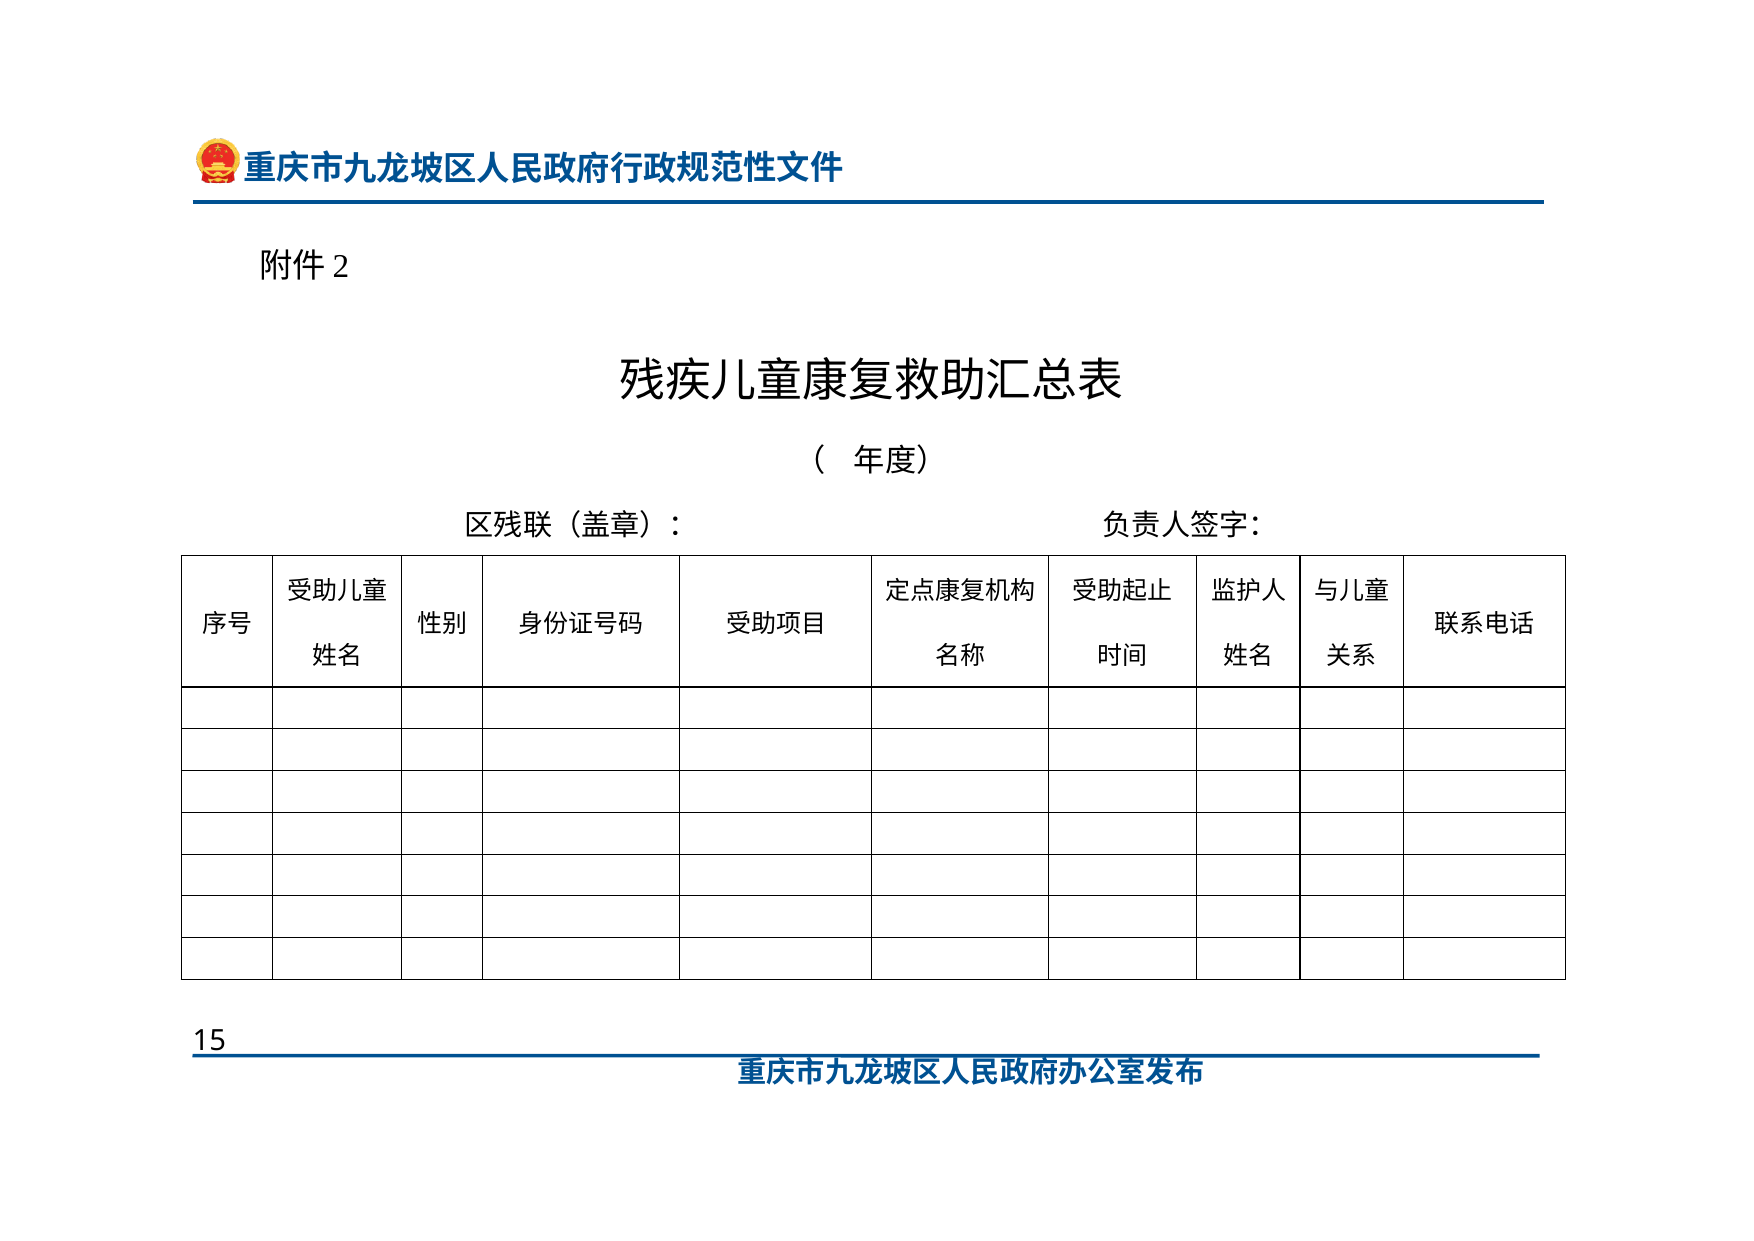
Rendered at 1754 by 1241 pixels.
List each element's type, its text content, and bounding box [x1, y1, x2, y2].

table_cell [1404, 688, 1565, 728]
table_cell [1301, 688, 1403, 728]
table_cell [1197, 729, 1299, 770]
table_cell [182, 688, 272, 728]
table_cell [483, 771, 679, 812]
table_cell [1049, 729, 1196, 770]
table_header 受助儿童姓名 [273, 556, 401, 686]
table_cell [273, 729, 401, 770]
table_cell [273, 813, 401, 853]
table_cell [872, 855, 1048, 895]
table_cell [680, 938, 871, 979]
text 附件2 [192, 230, 1483, 295]
table_cell [872, 729, 1048, 770]
table_cell [1197, 813, 1299, 853]
table_cell [182, 855, 272, 895]
table_cell [483, 938, 679, 979]
table_cell [1301, 813, 1403, 853]
text （ 年度） [192, 425, 1549, 490]
table_cell [182, 813, 272, 853]
table_cell [872, 938, 1048, 979]
table_cell [1301, 729, 1403, 770]
table_cell [1197, 896, 1299, 937]
table_cell [1049, 771, 1196, 812]
table_cell [483, 896, 679, 937]
table_cell [1404, 855, 1565, 895]
table_header 监护人 姓名 [1197, 556, 1299, 686]
table_cell [680, 729, 871, 770]
table_cell [182, 896, 272, 937]
table_cell [1049, 813, 1196, 853]
table_cell [1049, 938, 1196, 979]
text 残疾儿童康复救助汇总表 [192, 328, 1549, 425]
table_cell [182, 938, 272, 979]
table_cell [402, 688, 482, 728]
picture [192, 136, 244, 187]
table_cell [1197, 938, 1299, 979]
table_cell [1049, 688, 1196, 728]
table_header 身份证号码 [483, 556, 679, 686]
table_cell [483, 813, 679, 853]
table_cell [680, 688, 871, 728]
table_cell [1049, 896, 1196, 937]
table_cell [1301, 938, 1403, 979]
table_cell [273, 896, 401, 937]
table_cell [1049, 855, 1196, 895]
table_header 序号 [182, 556, 272, 686]
table_cell [872, 813, 1048, 853]
table_cell [680, 771, 871, 812]
table_cell [680, 896, 871, 937]
table_cell [1197, 771, 1299, 812]
table_cell [273, 855, 401, 895]
table_cell [402, 896, 482, 937]
table_cell [483, 729, 679, 770]
table_header 受助起止 时间 [1049, 556, 1196, 686]
table_cell [1404, 813, 1565, 853]
table_cell [182, 729, 272, 770]
table_cell [1197, 688, 1299, 728]
table_cell [872, 688, 1048, 728]
table_cell [483, 855, 679, 895]
table_cell [1404, 938, 1565, 979]
table_cell [402, 813, 482, 853]
table_cell [872, 896, 1048, 937]
table_cell [1404, 729, 1565, 770]
table_cell [1197, 855, 1299, 895]
table_cell [1404, 771, 1565, 812]
table_cell [273, 771, 401, 812]
table_cell [680, 855, 871, 895]
table_cell [1301, 771, 1403, 812]
text 区残联（盖章）： 负责人签字： [192, 490, 1549, 555]
table_cell [182, 771, 272, 812]
table_cell [402, 938, 482, 979]
table_cell [483, 688, 679, 728]
table_cell [872, 771, 1048, 812]
table_cell [680, 813, 871, 853]
table_cell [273, 688, 401, 728]
table_header 联系电话 [1404, 556, 1565, 686]
table_cell [1301, 855, 1403, 895]
table_cell [273, 938, 401, 979]
table_cell [402, 771, 482, 812]
table_header 性别 [402, 556, 482, 686]
table_cell [1404, 896, 1565, 937]
table_header 与儿童 关系 [1301, 556, 1403, 686]
table_header 受助项目 [680, 556, 871, 686]
table_header 定点康复机构名称 [872, 556, 1048, 686]
table_cell [402, 855, 482, 895]
table_cell [402, 729, 482, 770]
table_cell [1301, 896, 1403, 937]
